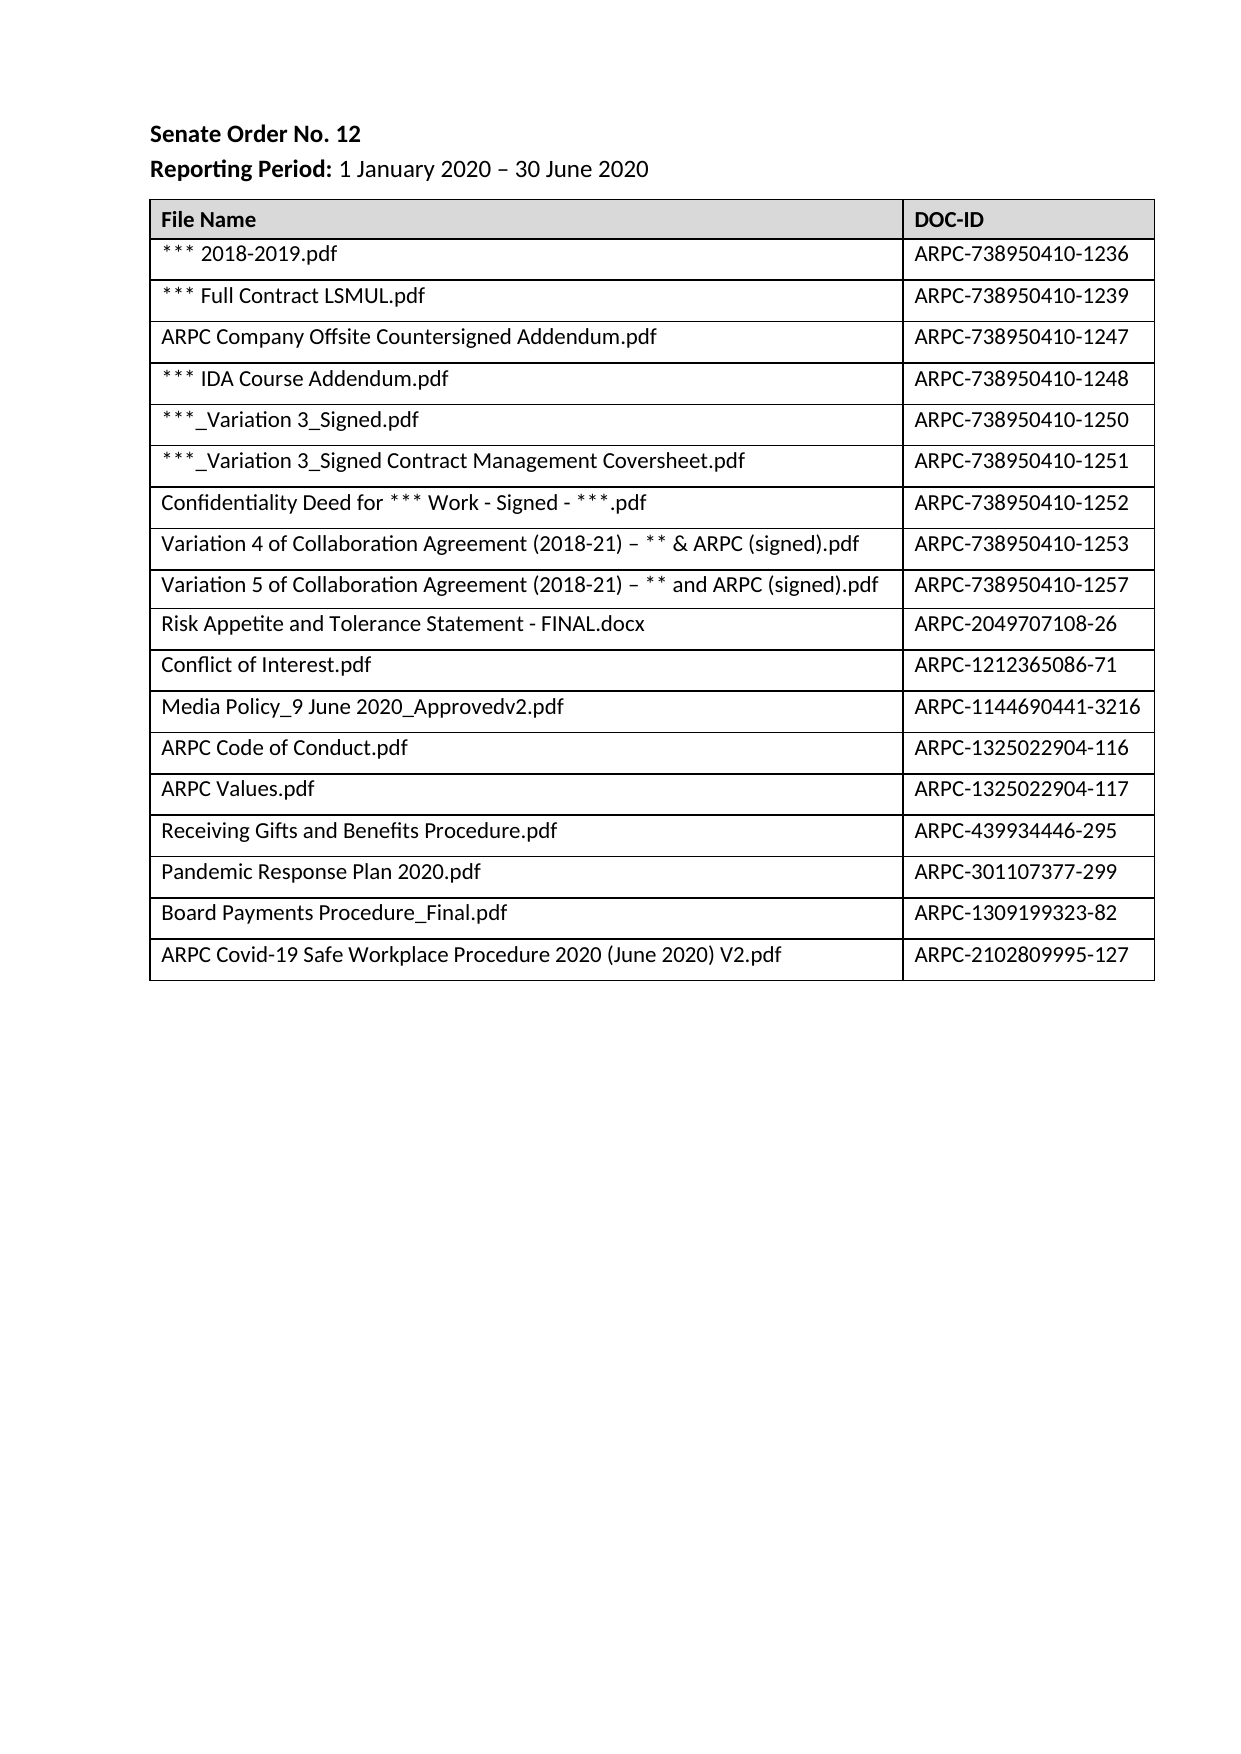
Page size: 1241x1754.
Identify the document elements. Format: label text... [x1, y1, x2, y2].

table_cell Risk Appetite and Tolerance Statement - FINAL.docx [151, 609, 902, 649]
table_cell ARPC-738950410-1239 [904, 281, 1154, 321]
table_cell Receiving Gifts and Benefits Procedure.pdf [151, 816, 902, 856]
table_cell ARPC Values.pdf [151, 775, 902, 814]
table_cell ARPC-2102809995-127 [904, 940, 1154, 980]
table_cell ARPC-1325022904-116 [904, 733, 1154, 773]
table_cell ARPC-301107377-299 [904, 857, 1154, 897]
table_cell ARPC-1309199323-82 [904, 899, 1154, 938]
table_cell ***_Variation 3_Signed.pdf [151, 405, 902, 445]
table_cell ARPC Covid-19 Safe Workplace Procedure 2020 (June 2020) V2.pdf [151, 940, 902, 980]
table_header File Name [151, 200, 902, 238]
table_cell ARPC-439934446-295 [904, 816, 1154, 856]
text Reporting Period: 1 January 2020 – 30 June 2020 [150, 153, 1090, 184]
text Senate Order No. 12 [150, 118, 1090, 149]
table_cell ARPC Company Offsite Countersigned Addendum.pdf [151, 322, 902, 362]
table_cell Board Payments Procedure_Final.pdf [151, 899, 902, 938]
table_cell ARPC-738950410-1236 [904, 240, 1154, 279]
table_cell *** IDA Course Addendum.pdf [151, 364, 902, 403]
table_cell ARPC-738950410-1253 [904, 529, 1154, 569]
table_cell ARPC-1144690441-3216 [904, 692, 1154, 732]
table_cell Confidentiality Deed for *** Work - Signed - ***.pdf [151, 488, 902, 527]
table_cell ARPC-2049707108-26 [904, 609, 1154, 649]
table_cell ARPC-738950410-1247 [904, 322, 1154, 362]
table_cell *** Full Contract LSMUL.pdf [151, 281, 902, 321]
table_cell Pandemic Response Plan 2020.pdf [151, 857, 902, 897]
table_cell ARPC-1325022904-117 [904, 775, 1154, 814]
table_cell ARPC-738950410-1252 [904, 488, 1154, 527]
table_header DOC-ID [904, 200, 1154, 238]
table_cell *** 2018-2019.pdf [151, 240, 902, 279]
table_cell Variation 5 of Collaboration Agreement (2018-21) – ** and ARPC (signed).pdf [151, 571, 902, 607]
table_cell ARPC-738950410-1250 [904, 405, 1154, 445]
table_cell ARPC-738950410-1251 [904, 446, 1154, 486]
table_cell ***_Variation 3_Signed Contract Management Coversheet.pdf [151, 446, 902, 486]
table_cell ARPC-738950410-1257 [904, 571, 1154, 607]
table_cell Media Policy_9 June 2020_Approvedv2.pdf [151, 692, 902, 732]
table_cell ARPC-738950410-1248 [904, 364, 1154, 403]
table_cell Variation 4 of Collaboration Agreement (2018-21) – ** & ARPC (signed).pdf [151, 529, 902, 569]
table_cell Conflict of Interest.pdf [151, 651, 902, 690]
table_cell ARPC Code of Conduct.pdf [151, 733, 902, 773]
table_cell ARPC-1212365086-71 [904, 651, 1154, 690]
